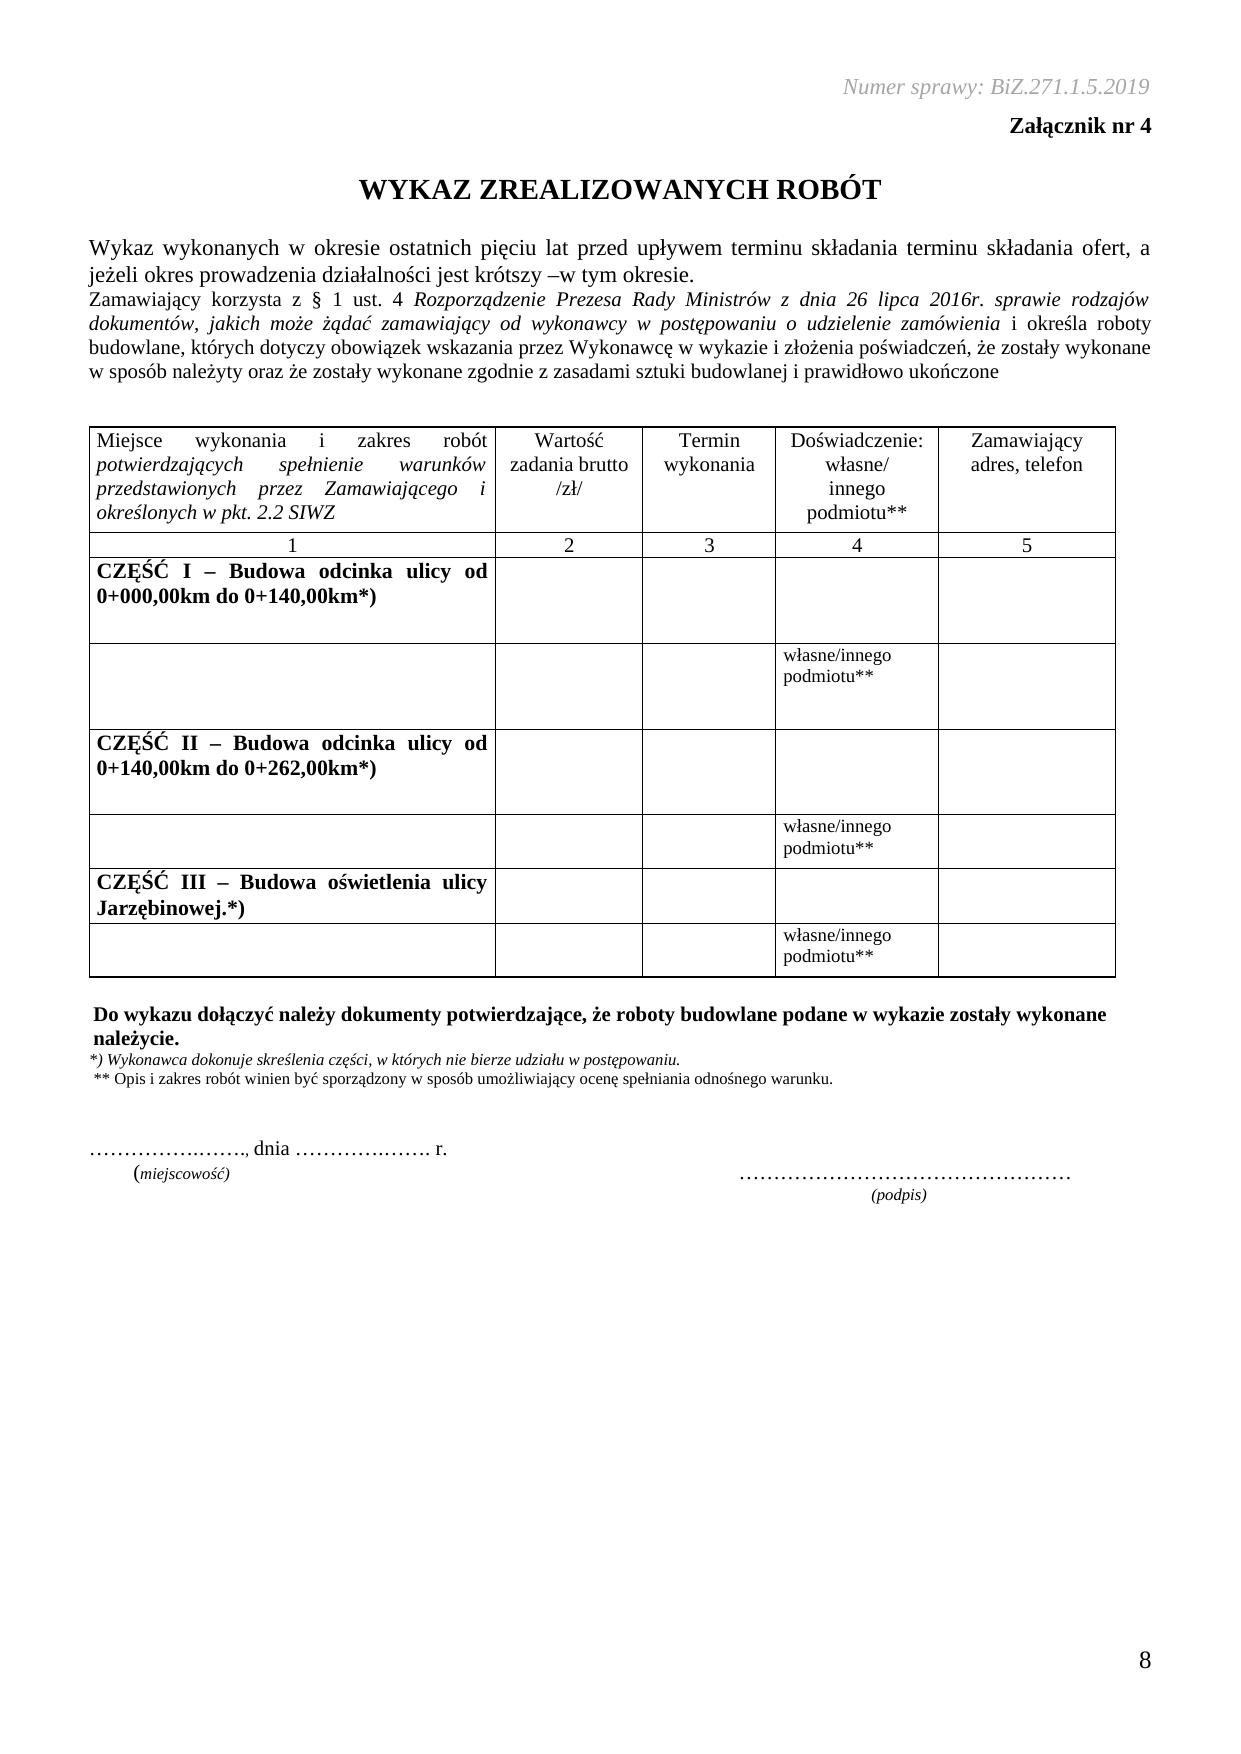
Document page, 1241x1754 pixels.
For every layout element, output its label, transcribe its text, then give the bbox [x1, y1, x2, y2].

table_cell [643, 558, 775, 643]
table_cell [90, 644, 495, 728]
table_cell 5 [939, 533, 1115, 557]
text (miejscowość) ………………………………………… [89, 1160, 1152, 1184]
table_cell [776, 869, 938, 922]
table_cell własne/innego podmiotu** [776, 924, 938, 976]
table_cell [496, 869, 642, 922]
table_cell [776, 730, 938, 814]
table_cell [496, 730, 642, 814]
text Wykaz wykonanych w okresie ostatnich pięciu lat przed upływem terminu składania terminu składania ofert, a jeżeli okres prowadzenia działalności jest krótszy –w tym okresie. [89, 234, 1152, 287]
table_cell CZĘŚĆ III – Budowa oświetlenia ulicy Jarzębinowej.*) [90, 869, 495, 922]
text WYKAZ ZREALIZOWANYCH ROBÓT [89, 172, 1152, 206]
text Do wykazu dołączyć należy dokumenty potwierdzające, że roboty budowlane podane w wykazie zostały wykonane należycie. [93, 1002, 1152, 1050]
table_cell [496, 815, 642, 868]
table_cell [939, 644, 1115, 728]
table_cell [90, 815, 495, 868]
table_cell [496, 924, 642, 976]
text Zamawiający korzysta z § 1 ust. 4 Rozporządzenie Prezesa Rady Ministrów z dnia 26 lipca 2016r. sprawie rodzajów dokumentów, jakich może żądać zamawiający od wykonawcy w postępowaniu o udzielenie zamówienia i określa roboty budowlane, których dotyczy obowiązek wskazania przez Wykonawcę w wykazie i złożenia poświadczeń, że zostały wykonane w sposób należyty oraz że zostały wykonane zgodnie z zasadami sztuki budowlanej i prawidłowo ukończone [89, 287, 1152, 383]
table_cell [939, 924, 1115, 976]
table_cell CZĘŚĆ II – Budowa odcinka ulicy od 0+140,00km do 0+262,00km*) [90, 730, 495, 814]
text Załącznik nr 4 [752, 112, 1152, 138]
table_cell 1 [90, 533, 495, 557]
table_cell 4 [776, 533, 938, 557]
table_cell [939, 815, 1115, 868]
table_cell [939, 558, 1115, 643]
table_cell [90, 924, 495, 976]
table_cell [939, 730, 1115, 814]
table_cell [643, 815, 775, 868]
table_cell [496, 558, 642, 643]
text *) Wykonawca dokonuje skreślenia części, w których nie bierze udziału w postępowaniu. [89, 1050, 1152, 1069]
table_header Wartość zadania brutto /zł/ [496, 428, 642, 532]
table_header Termin wykonania [643, 428, 775, 532]
table_header Miejsce wykonania i zakres robót potwierdzających spełnienie warunków przedstawionych przez Zamawiającego i określonych w pkt. 2.2 SIWZ [90, 428, 495, 532]
table_header Doświadczenie: własne/ innego podmiotu** [776, 428, 938, 532]
table_cell [496, 644, 642, 728]
table_cell własne/innego podmiotu** [776, 644, 938, 728]
table_cell własne/innego podmiotu** [776, 815, 938, 868]
table_cell [939, 869, 1115, 922]
table_cell [776, 558, 938, 643]
text ** Opis i zakres robót winien być sporządzony w sposób umożliwiający ocenę spełniania odnośnego warunku. [93, 1069, 1152, 1088]
text …………….……., dnia ………….……. r. [89, 1136, 1152, 1160]
table_cell 2 [496, 533, 642, 557]
table_cell CZĘŚĆ I – Budowa odcinka ulicy od 0+000,00km do 0+140,00km*) [90, 558, 495, 643]
table_cell [643, 730, 775, 814]
table_cell [643, 644, 775, 728]
table_cell [643, 869, 775, 922]
table_cell [643, 924, 775, 976]
table_header Zamawiający adres, telefon [939, 428, 1115, 532]
table_cell 3 [643, 533, 775, 557]
text (podpis) [89, 1184, 1152, 1203]
